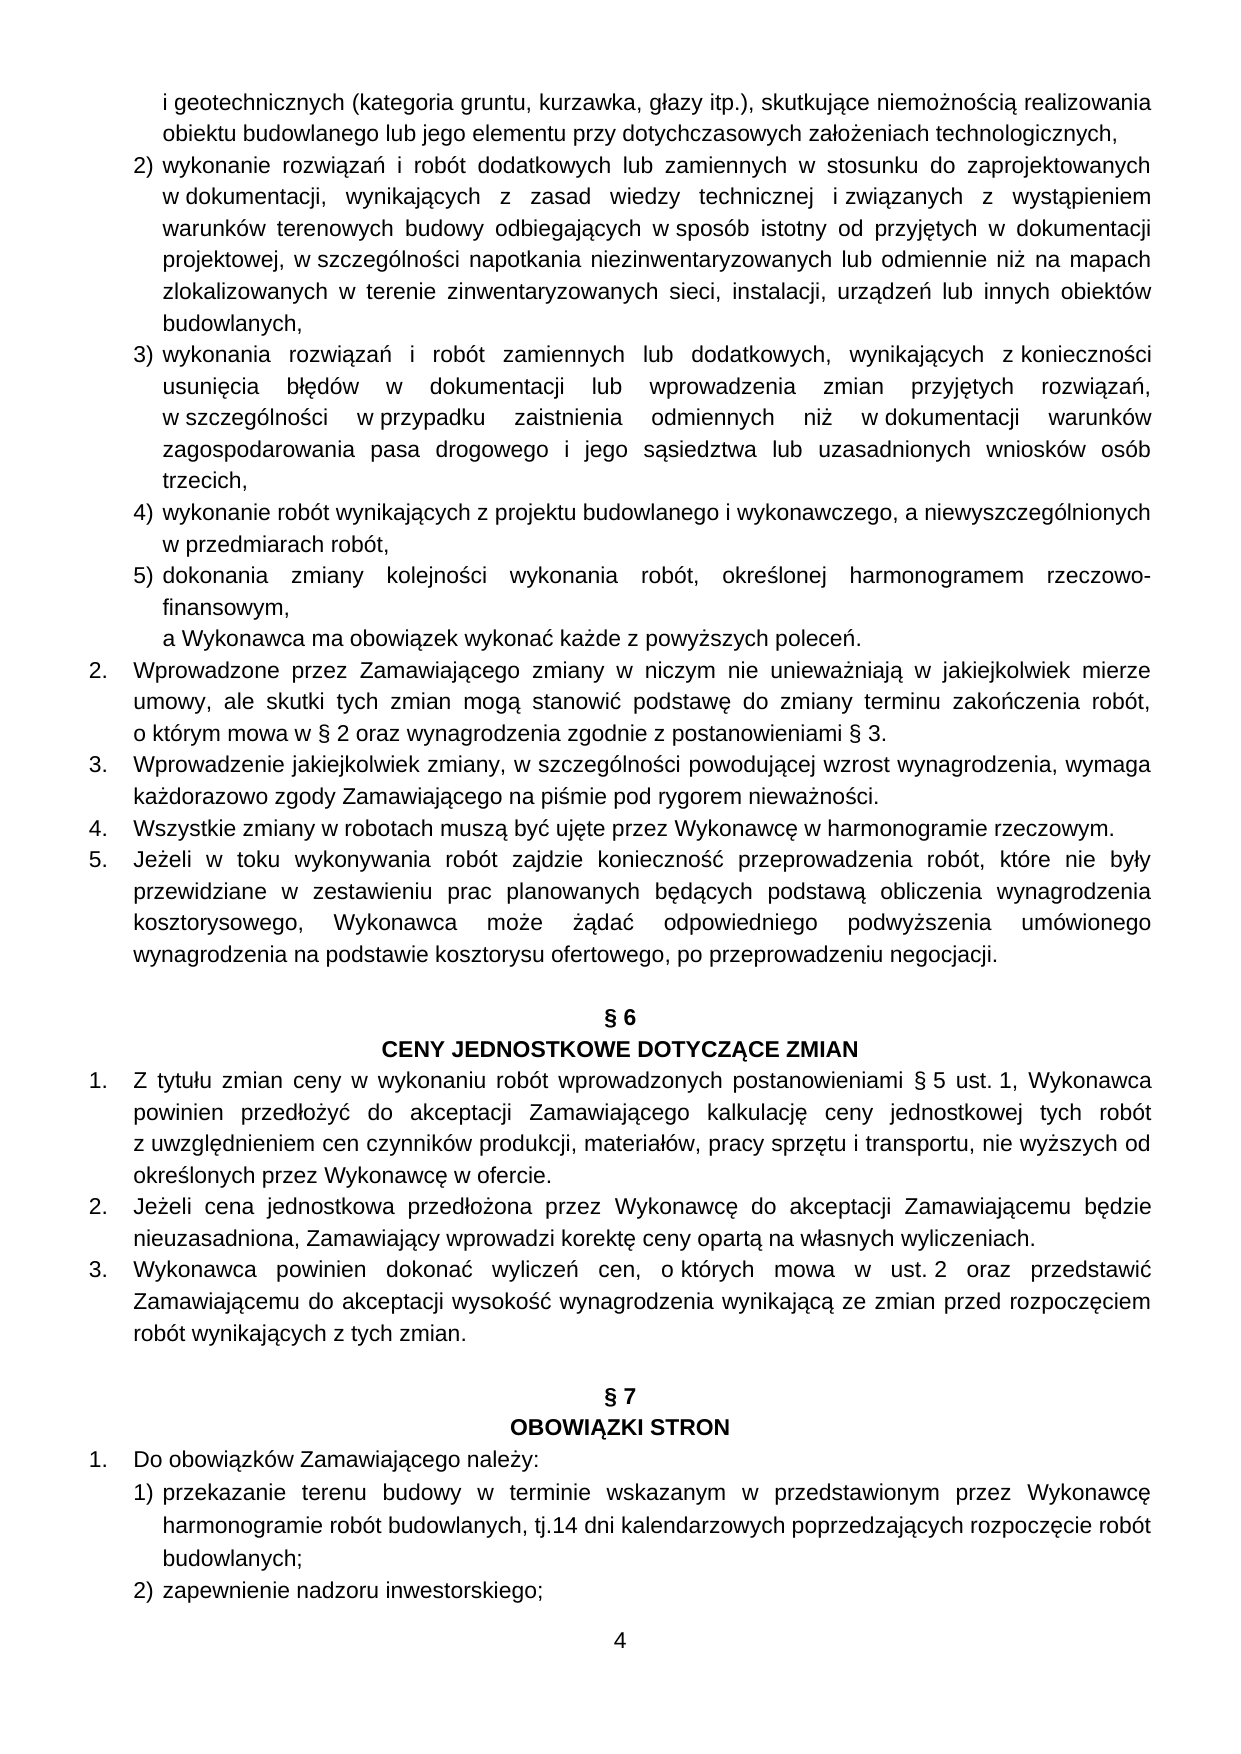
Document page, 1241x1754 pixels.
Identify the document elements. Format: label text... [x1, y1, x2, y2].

list Jeżeli w toku wykonywania robót zajdzie konieczność przeprowadzenia robót, które nie były przewidziane w zestawieniu prac planowanych będących podstawą obliczenia wynagrodzenia kosztorysowego, Wykonawca może żądać odpowiedniego podwyższenia umówionego wynagrodzenia na podstawie kosztorysu ofertowego, po przeprowadzeniu negocjacji. [89, 846, 1152, 967]
list § 7 [89, 1383, 1152, 1409]
list wykonanie rozwiązań i robót dodatkowych lub zamiennych w stosunku do zaprojektowanych w dokumentacji, wynikających z zasad wiedzy technicznej i związanych z wystąpieniem warunków terenowych budowy odbiegających w sposób istotny od przyjętych w dokumentacji projektowej, w szczególności napotkania niezinwentaryzowanych lub odmiennie niż na mapach zlokalizowanych w terenie zinwentaryzowanych sieci, instalacji, urządzeń lub innych obiektów budowlanych, [133, 152, 1152, 336]
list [133, 89, 1152, 147]
text OBOWIĄZKI STRON [89, 1414, 1152, 1441]
list Z tytułu zmian ceny w wykonaniu robót wprowadzonych postanowieniami § 5 ust. 1, Wykonawca powinien przedłożyć do akceptacji Zamawiającego kalkulację ceny jednostkowej tych robót z uwzględnieniem cen czynników produkcji, materiałów, pracy sprzętu i transportu, nie wyższych od określonych przez Wykonawcę w ofercie. [89, 1067, 1152, 1188]
list § 6 [89, 1004, 1152, 1030]
list CENY JEDNOSTKOWE DOTYCZĄCE ZMIAN [89, 1036, 1152, 1062]
list Wszystkie zmiany w robotach muszą być ujęte przez Wykonawcę w harmonogramie rzeczowym. [89, 814, 1152, 841]
list dokonania zmiany kolejności wykonania robót, określonej harmonogramem rzeczowo-finansowym, [133, 562, 1152, 620]
list Jeżeli cena jednostkowa przedłożona przez Wykonawcę do akceptacji Zamawiającemu będzie nieuzasadniona, Zamawiający wprowadzi korektę ceny opartą na własnych wyliczeniach. [89, 1193, 1152, 1251]
list wykonanie robót wynikających z projektu budowlanego i wykonawczego, a niewyszczególnionych w przedmiarach robót, [133, 499, 1152, 557]
list wykonania rozwiązań i robót zamiennych lub dodatkowych, wynikających z konieczności usunięcia błędów w dokumentacji lub wprowadzenia zmian przyjętych rozwiązań, w szczególności w przypadku zaistnienia odmiennych niż w dokumentacji warunków zagospodarowania pasa drogowego i jego sąsiedztwa lub uzasadnionych wniosków osób trzecich, [133, 341, 1152, 494]
list Wprowadzone przez Zamawiającego zmiany w niczym nie unieważniają w jakiejkolwiek mierze umowy, ale skutki tych zmian mogą stanowić podstawę do zmiany terminu zakończenia robót, o którym mowa w § 2 oraz wynagrodzenia zgodnie z postanowieniami § 3. [89, 657, 1152, 746]
list Wykonawca powinien dokonać wyliczeń cen, o których mowa w ust. 2 oraz przedstawić Zamawiającemu do akceptacji wysokość wynagrodzenia wynikającą ze zmian przed rozpoczęciem robót wynikających z tych zmian. [89, 1256, 1152, 1346]
list Do obowiązków Zamawiającego należy: [89, 1446, 1152, 1472]
list Wprowadzenie jakiejkolwiek zmiany, w szczególności powodującej wzrost wynagrodzenia, wymaga każdorazowo zgody Zamawiającego na piśmie pod rygorem nieważności. [89, 751, 1152, 809]
list zapewnienie nadzoru inwestorskiego; [133, 1577, 1152, 1604]
text a Wykonawca ma obowiązek wykonać każde z powyższych poleceń. [89, 625, 1152, 652]
list przekazanie terenu budowy w terminie wskazanym w przedstawionym przez Wykonawcę harmonogramie robót budowlanych, tj.14 dni kalendarzowych poprzedzających rozpoczęcie robót budowlanych; [133, 1479, 1152, 1571]
